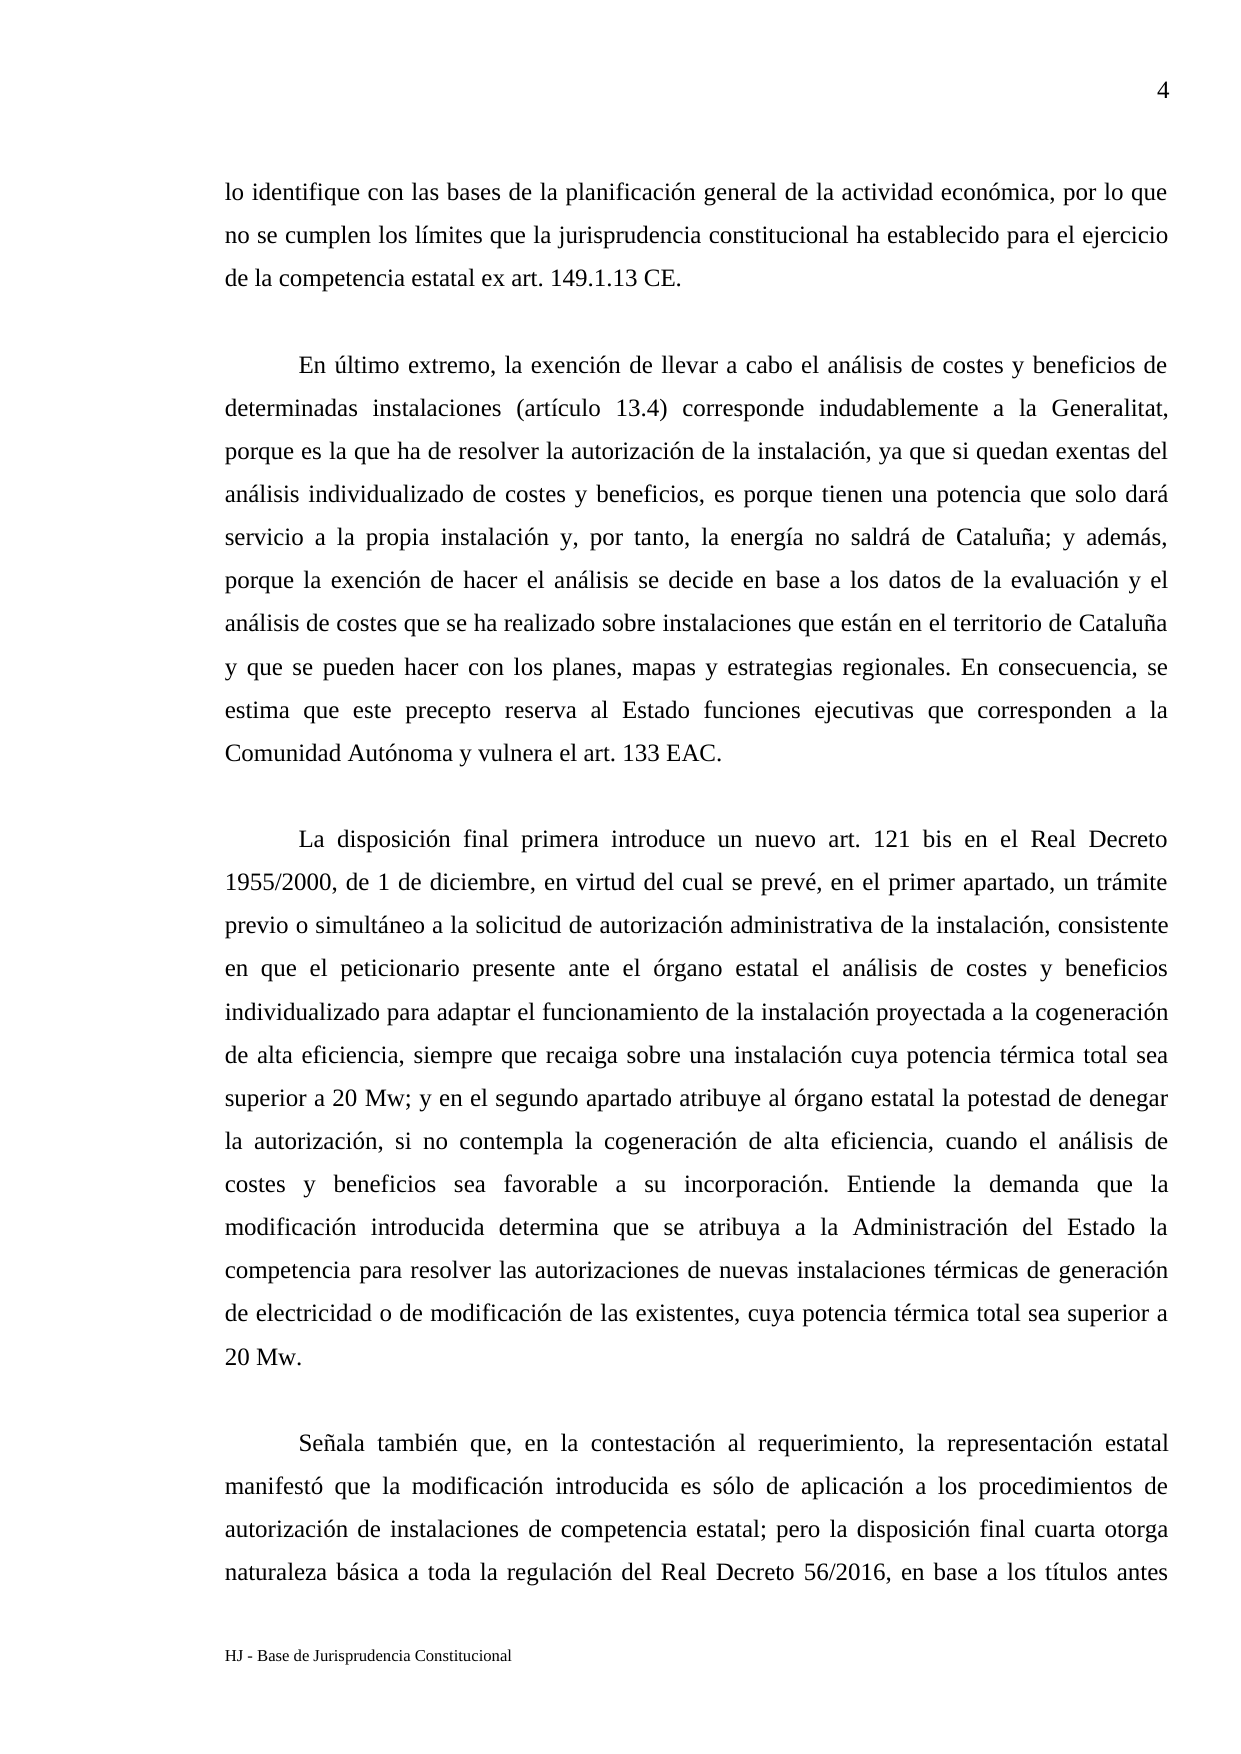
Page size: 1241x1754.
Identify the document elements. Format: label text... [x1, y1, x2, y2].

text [224, 177, 1169, 292]
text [224, 1428, 1169, 1586]
text La disposición final primera introduce un nuevo art. 121 bis en el Real Decreto 1955/2000, de 1 de diciembre, en virtud del cual se prevé, en el primer apartado, un trámite previo o simultáneo a la solicitud de autorización administrativa de la instalación, consistente en que el peticionario presente ante el órgano estatal el análisis de costes y beneficios individualizado para adaptar el funcionamiento de la instalación proyectada a la cogeneración de alta eficiencia, siempre que recaiga sobre una instalación cuya potencia térmica total sea superior a 20 Mw; y en el segundo apartado atribuye al órgano estatal la potestad de denegar la autorización, si no contempla la cogeneración de alta eficiencia, cuando el análisis de costes y beneficios sea favorable a su incorporación. Entiende la demanda que la modificación introducida determina que se atribuya a la Administración del Estado la competencia para resolver las autorizaciones de nuevas instalaciones térmicas de generación de electricidad o de modificación de las existentes, cuya potencia térmica total sea superior a 20 Mw. [224, 824, 1169, 1370]
text En último extremo, la exención de llevar a cabo el análisis de costes y beneficios de determinadas instalaciones (artículo 13.4) corresponde indudablemente a la Generalitat, porque es la que ha de resolver la autorización de la instalación, ya que si quedan exentas del análisis individualizado de costes y beneficios, es porque tienen una potencia que solo dará servicio a la propia instalación y, por tanto, la energía no saldrá de Cataluña; y además, porque la exención de hacer el análisis se decide en base a los datos de la evaluación y el análisis de costes que se ha realizado sobre instalaciones que están en el territorio de Cataluña y que se pueden hacer con los planes, mapas y estrategias regionales. En consecuencia, se estima que este precepto reserva al Estado funciones ejecutivas que corresponden a la Comunidad Autónoma y vulnera el art. 133 EAC. [224, 350, 1169, 767]
